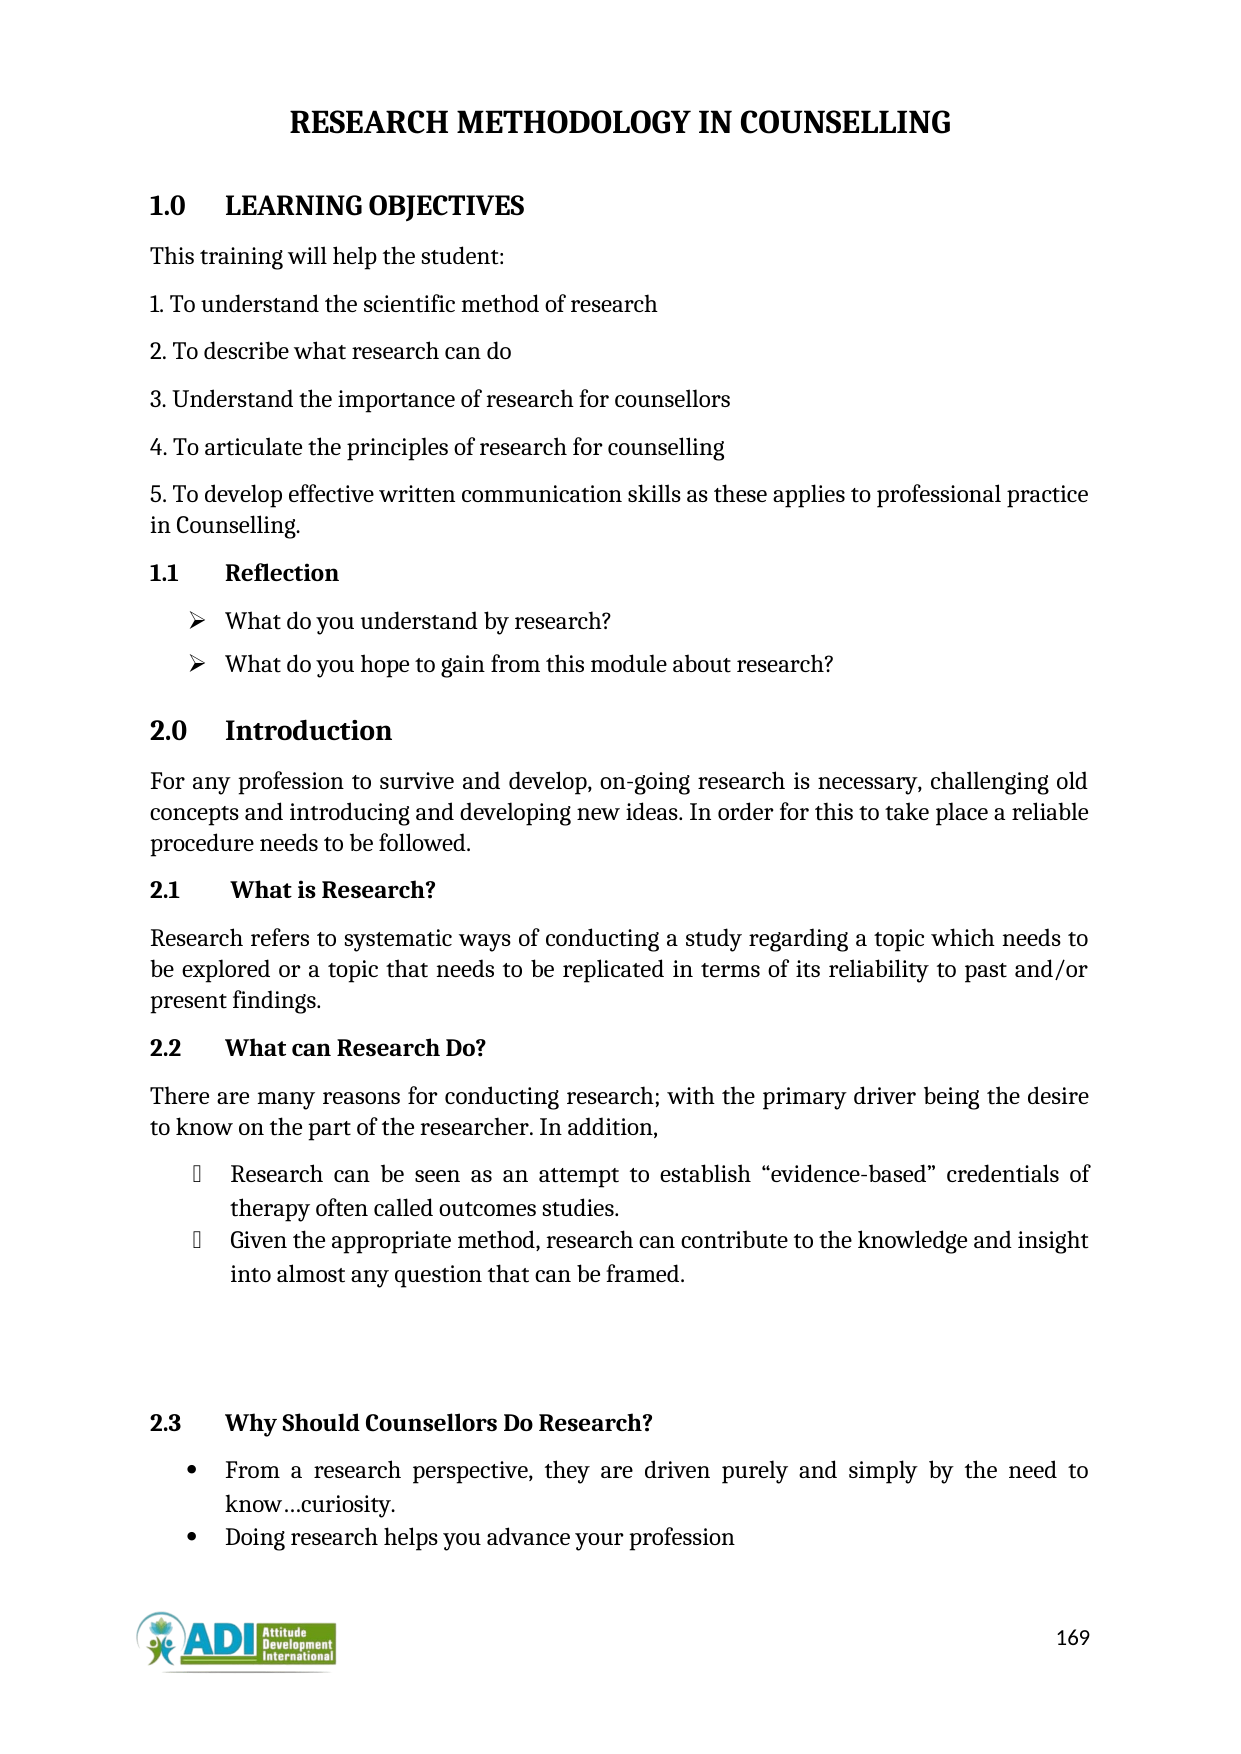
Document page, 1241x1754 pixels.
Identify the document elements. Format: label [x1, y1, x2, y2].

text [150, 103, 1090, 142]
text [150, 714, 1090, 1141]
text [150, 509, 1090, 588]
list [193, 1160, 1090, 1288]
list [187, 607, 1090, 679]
picture [134, 1610, 338, 1675]
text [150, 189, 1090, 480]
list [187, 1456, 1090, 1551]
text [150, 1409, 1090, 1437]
